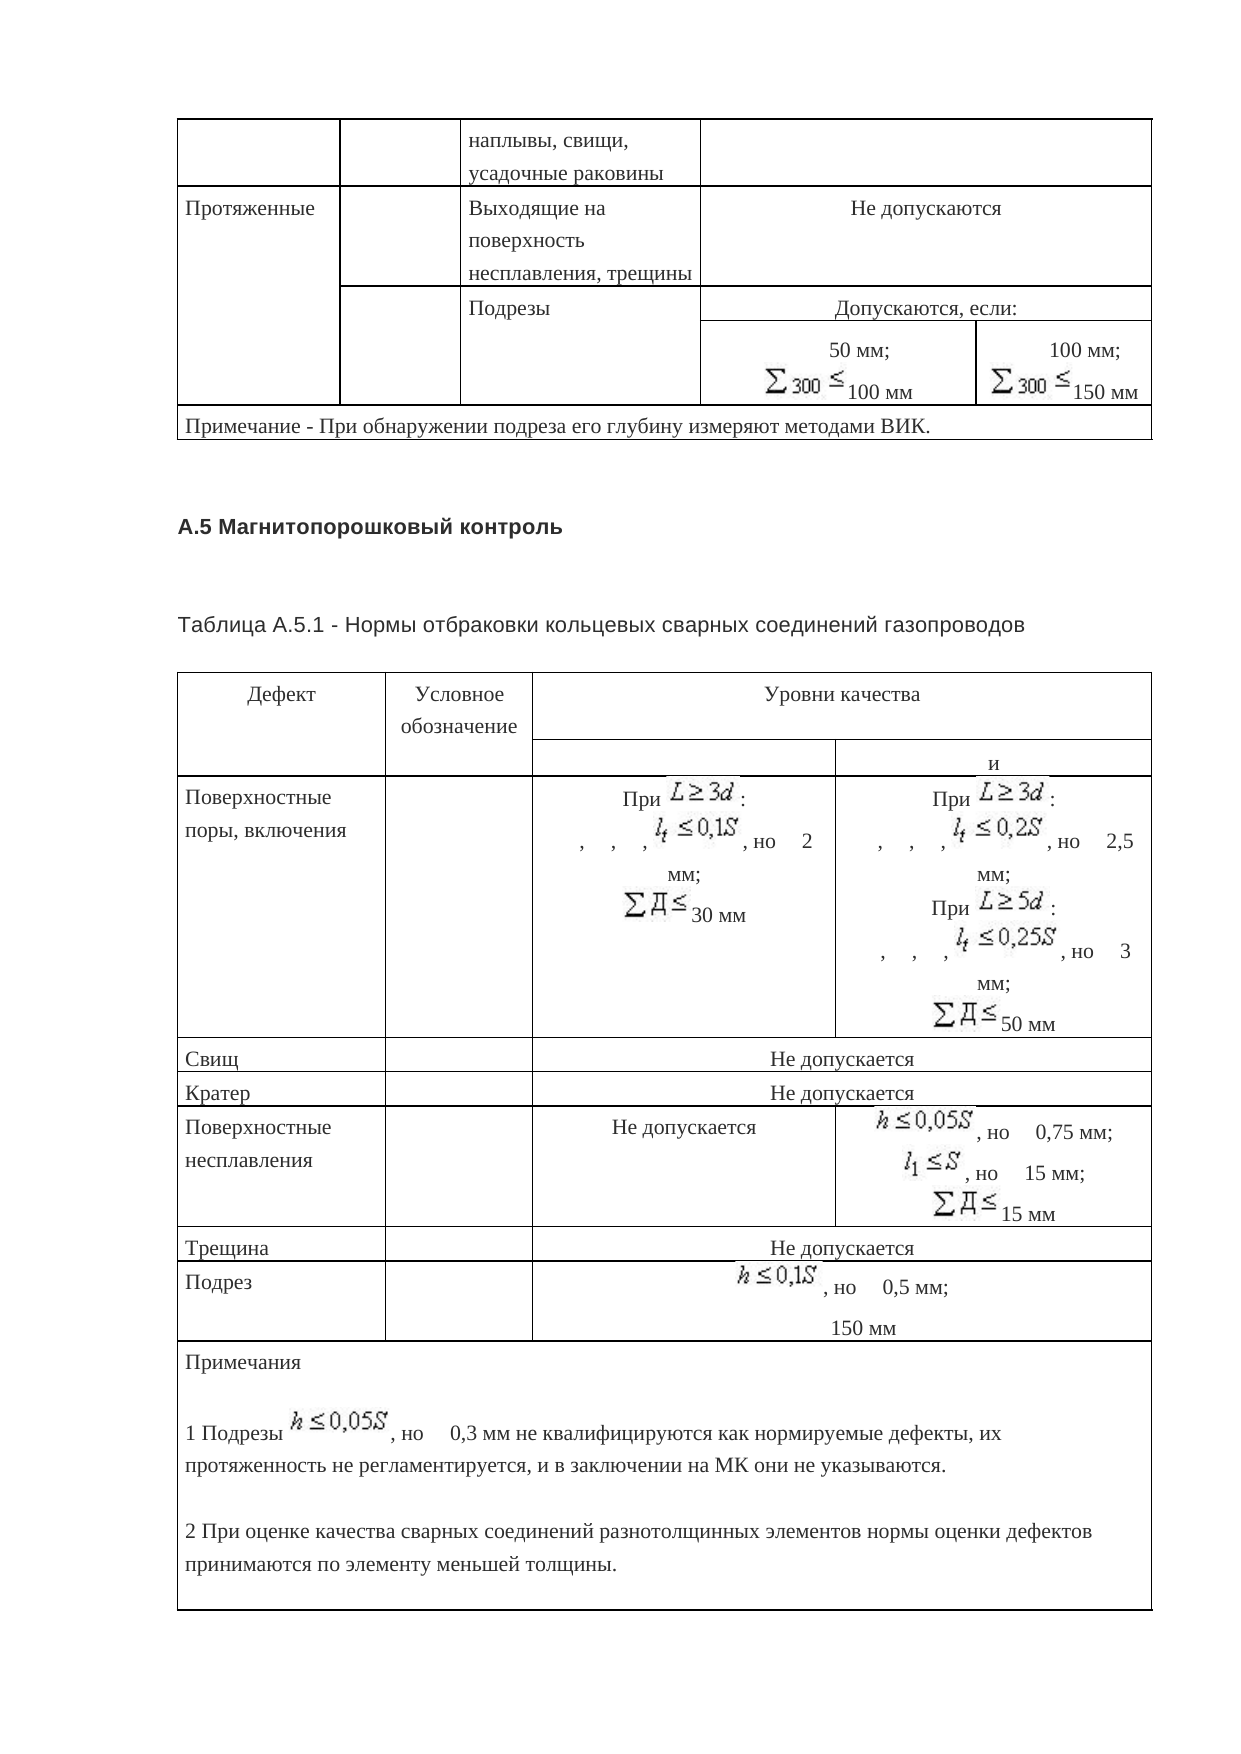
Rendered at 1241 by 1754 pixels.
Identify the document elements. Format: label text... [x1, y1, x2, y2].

picture [902, 1144, 965, 1181]
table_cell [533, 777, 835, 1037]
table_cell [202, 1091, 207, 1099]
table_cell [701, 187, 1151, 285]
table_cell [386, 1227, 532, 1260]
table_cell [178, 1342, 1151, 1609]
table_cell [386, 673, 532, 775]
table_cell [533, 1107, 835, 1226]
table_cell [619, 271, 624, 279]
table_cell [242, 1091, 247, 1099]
picture [954, 920, 1061, 958]
picture [653, 811, 743, 849]
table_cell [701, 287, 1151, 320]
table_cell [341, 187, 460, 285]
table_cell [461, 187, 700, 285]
picture [976, 776, 1050, 807]
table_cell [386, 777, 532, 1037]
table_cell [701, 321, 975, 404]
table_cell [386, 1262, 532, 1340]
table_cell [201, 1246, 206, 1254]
picture [931, 995, 1001, 1032]
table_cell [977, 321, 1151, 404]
picture [951, 811, 1047, 849]
picture [989, 362, 1073, 400]
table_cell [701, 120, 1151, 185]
picture [288, 1407, 391, 1441]
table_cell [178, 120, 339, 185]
picture [622, 886, 691, 922]
picture [735, 1261, 823, 1295]
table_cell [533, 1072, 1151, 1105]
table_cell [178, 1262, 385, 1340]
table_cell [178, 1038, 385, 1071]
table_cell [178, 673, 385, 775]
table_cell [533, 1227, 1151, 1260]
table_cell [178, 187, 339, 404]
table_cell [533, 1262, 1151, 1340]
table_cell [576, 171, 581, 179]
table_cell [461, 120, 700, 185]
text А.5 Магнитопорошковый контроль Таблица А.5.1 - Нормы отбраковки кольцевых сварных соединений газопроводов [177, 506, 1152, 670]
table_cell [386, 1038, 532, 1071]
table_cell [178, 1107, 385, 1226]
picture [975, 886, 1050, 916]
picture [763, 362, 847, 400]
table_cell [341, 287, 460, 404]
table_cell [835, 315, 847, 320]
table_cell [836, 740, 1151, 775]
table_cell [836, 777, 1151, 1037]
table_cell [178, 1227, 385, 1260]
picture [874, 1106, 976, 1140]
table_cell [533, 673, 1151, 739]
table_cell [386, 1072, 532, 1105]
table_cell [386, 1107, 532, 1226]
picture [666, 776, 740, 807]
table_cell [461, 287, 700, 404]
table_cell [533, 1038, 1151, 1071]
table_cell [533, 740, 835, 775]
picture [931, 1185, 1001, 1221]
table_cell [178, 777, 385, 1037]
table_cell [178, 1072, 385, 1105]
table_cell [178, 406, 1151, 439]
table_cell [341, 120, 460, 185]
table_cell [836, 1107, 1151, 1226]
